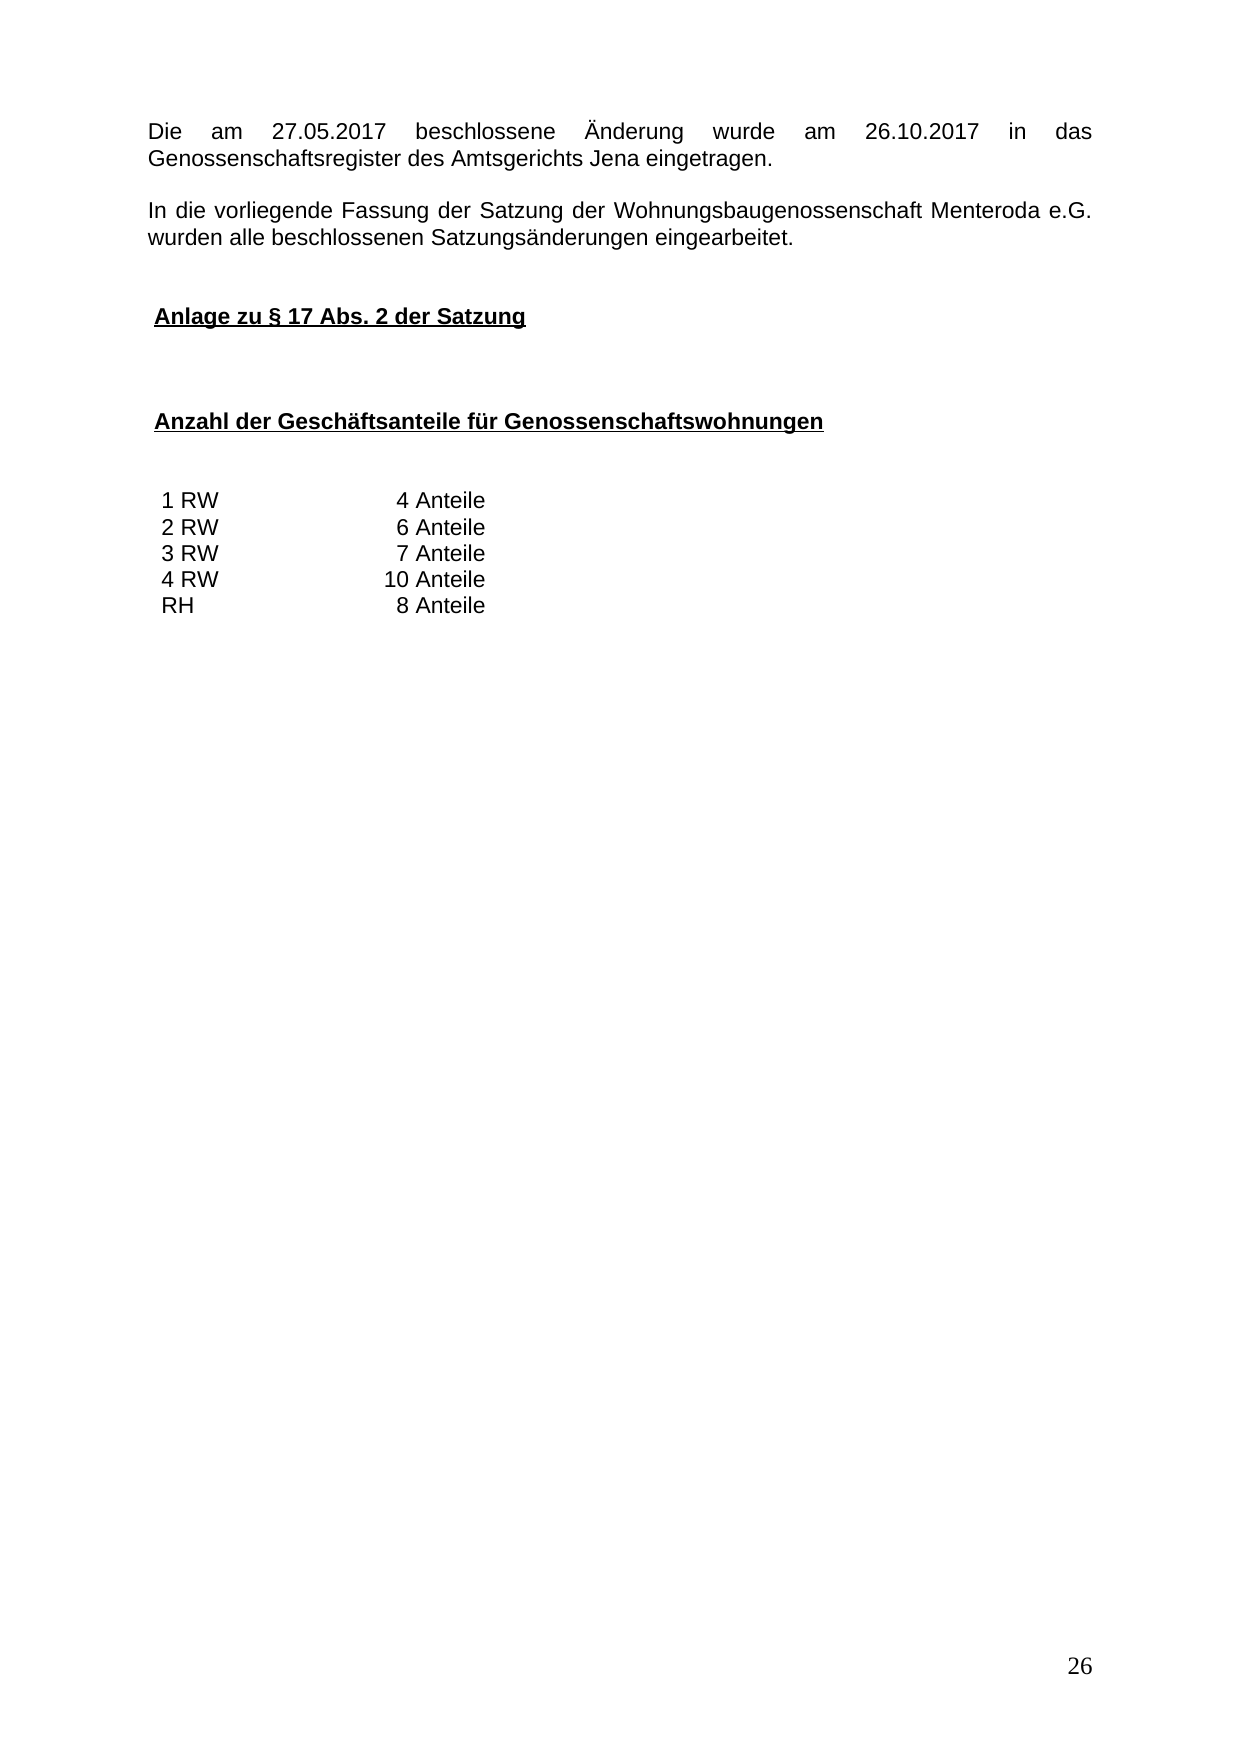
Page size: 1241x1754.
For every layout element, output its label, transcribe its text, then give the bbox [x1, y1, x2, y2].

table_cell RH [154, 593, 305, 619]
table_cell 4 RW [154, 566, 305, 592]
table_cell 2 RW [154, 514, 305, 540]
text Die am 27.05.2017 beschlossene Änderung wurde am 26.10.2017 in das Genossenschaftsregister des Amtsgerichts Jena eingetragen. [148, 118, 1092, 171]
table_header 1 RW [154, 487, 305, 513]
table_cell 8 Anteile [305, 593, 492, 619]
table_header 4 Anteile [305, 487, 492, 513]
table_cell 6 Anteile [305, 514, 492, 540]
text In die vorliegende Fassung der Satzung der Wohnungsbaugenossenschaft Menteroda e.G. wurden alle beschlossenen Satzungsänderungen eingearbeitet. [148, 197, 1092, 250]
table_cell 7 Anteile [305, 540, 492, 566]
subtitle Anlage zu § 17 Abs. 2 der Satzung [154, 303, 1092, 329]
table_cell 3 RW [154, 540, 305, 566]
subtitle Anzahl der Geschäftsanteile für Genossenschaftswohnungen [154, 408, 1092, 434]
table_cell 10 Anteile [305, 566, 492, 592]
